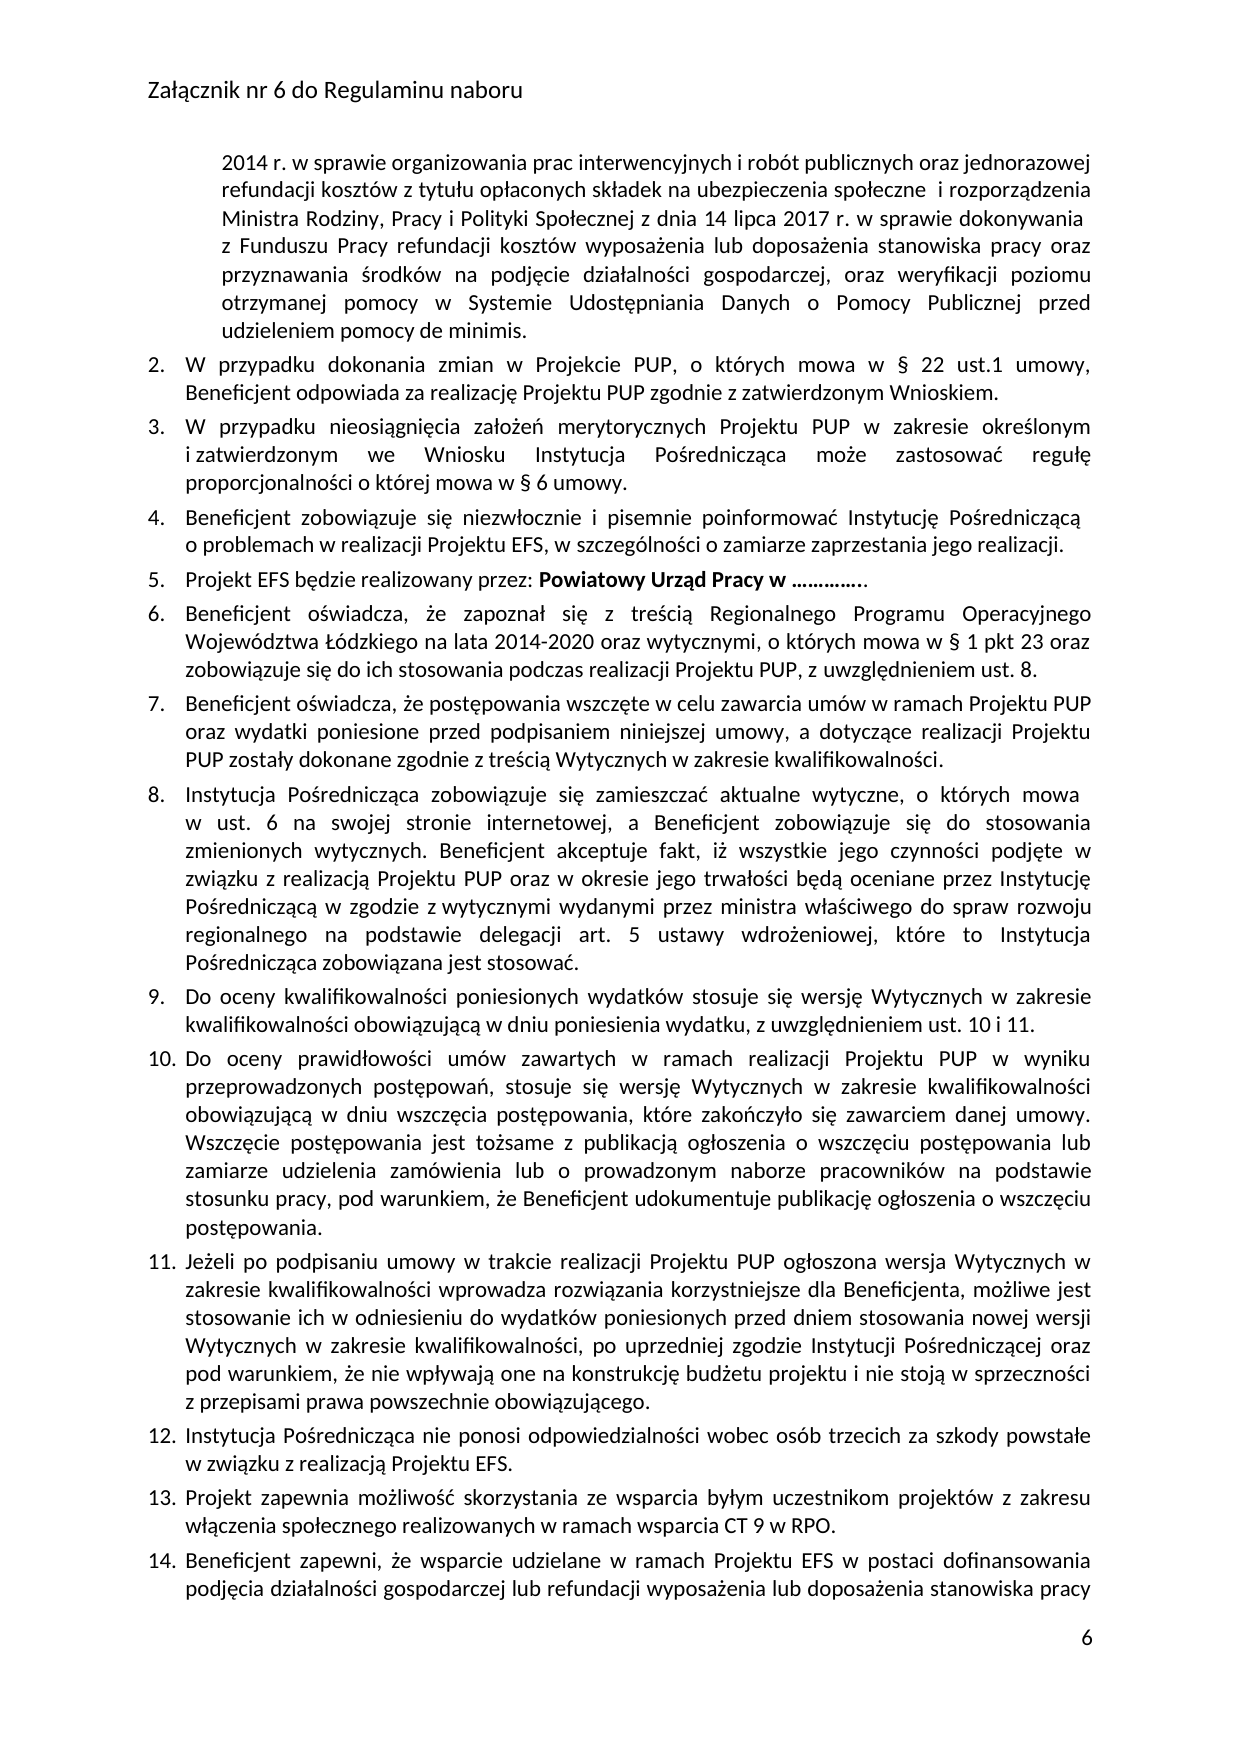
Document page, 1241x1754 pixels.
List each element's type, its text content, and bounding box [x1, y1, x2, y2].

list Beneficjent oświadcza, że zapoznał się z treścią Regionalnego Programu Operacyjnego Województwa Łódzkiego na lata 2014-2020 oraz wytycznymi, o których mowa w § 1 pkt 23 oraz zobowiązuje się do ich stosowania podczas realizacji Projektu PUP, z uwzględnieniem ust. 8. [148, 599, 1093, 683]
list Instytucja Pośrednicząca nie ponosi odpowiedzialności wobec osób trzecich za szkody powstałe w związku z realizacją Projektu EFS. [148, 1421, 1093, 1477]
list Projekt EFS będzie realizowany przez: Powiatowy Urząd Pracy w ………….. [148, 565, 1093, 593]
list W przypadku nieosiągnięcia założeń merytorycznych Projektu PUP w zakresie określonym i zatwierdzonym we Wniosku Instytucja Pośrednicząca może zastosować regułę proporcjonalności o której mowa w § 6 umowy. [148, 412, 1093, 496]
list Do oceny prawidłowości umów zawartych w ramach realizacji Projektu PUP w wyniku przeprowadzonych postępowań, stosuje się wersję Wytycznych w zakresie kwalifikowalności obowiązującą w dniu wszczęcia postępowania, które zakończyło się zawarciem danej umowy. Wszczęcie postępowania jest tożsame z publikacją ogłoszenia o wszczęciu postępowania lub zamiarze udzielenia zamówienia lub o prowadzonym naborze pracowników na podstawie stosunku pracy, pod warunkiem, że Beneficjent udokumentuje publikację ogłoszenia o wszczęciu postępowania. [148, 1044, 1093, 1241]
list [186, 148, 1093, 344]
list Beneficjent zobowiązuje się niezwłocznie i pisemnie poinformować Instytucję Pośredniczącą o problemach w realizacji Projektu EFS, w szczególności o zamiarze zaprzestania jego realizacji. [148, 503, 1093, 559]
list Beneficjent oświadcza, że postępowania wszczęte w celu zawarcia umów w ramach Projektu PUP oraz wydatki poniesione przed podpisaniem niniejszej umowy, a dotyczące realizacji Projektu PUP zostały dokonane zgodnie z treścią Wytycznych w zakresie kwalifikowalności. [148, 689, 1093, 773]
list Do oceny kwalifikowalności poniesionych wydatków stosuje się wersję Wytycznych w zakresie kwalifikowalności obowiązującą w dniu poniesienia wydatku, z uwzględnieniem ust. 10 i 11. [148, 982, 1093, 1038]
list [148, 1546, 1093, 1602]
list W przypadku dokonania zmian w Projekcie PUP, o których mowa w § 22 ust.1 umowy, Beneficjent odpowiada za realizację Projektu PUP zgodnie z zatwierdzonym Wnioskiem. [148, 350, 1093, 406]
list Projekt zapewnia możliwość skorzystania ze wsparcia byłym uczestnikom projektów z zakresu włączenia społecznego realizowanych w ramach wsparcia CT 9 w RPO. [148, 1483, 1093, 1539]
list Instytucja Pośrednicząca zobowiązuje się zamieszczać aktualne wytyczne, o których mowa w ust. 6 na swojej stronie internetowej, a Beneficjent zobowiązuje się do stosowania zmienionych wytycznych. Beneficjent akceptuje fakt, iż wszystkie jego czynności podjęte w związku z realizacją Projektu PUP oraz w okresie jego trwałości będą oceniane przez Instytucję Pośredniczącą w zgodzie z wytycznymi wydanymi przez ministra właściwego do spraw rozwoju regionalnego na podstawie delegacji art. 5 ustawy wdrożeniowej, które to Instytucja Pośrednicząca zobowiązana jest stosować. [148, 780, 1093, 976]
list Jeżeli po podpisaniu umowy w trakcie realizacji Projektu PUP ogłoszona wersja Wytycznych w zakresie kwalifikowalności wprowadza rozwiązania korzystniejsze dla Beneficjenta, możliwe jest stosowanie ich w odniesieniu do wydatków poniesionych przed dniem stosowania nowej wersji Wytycznych w zakresie kwalifikowalności, po uprzedniej zgodzie Instytucji Pośredniczącej oraz pod warunkiem, że nie wpływają one na konstrukcję budżetu projektu i nie stoją w sprzeczności z przepisami prawa powszechnie obowiązującego. [148, 1247, 1093, 1415]
